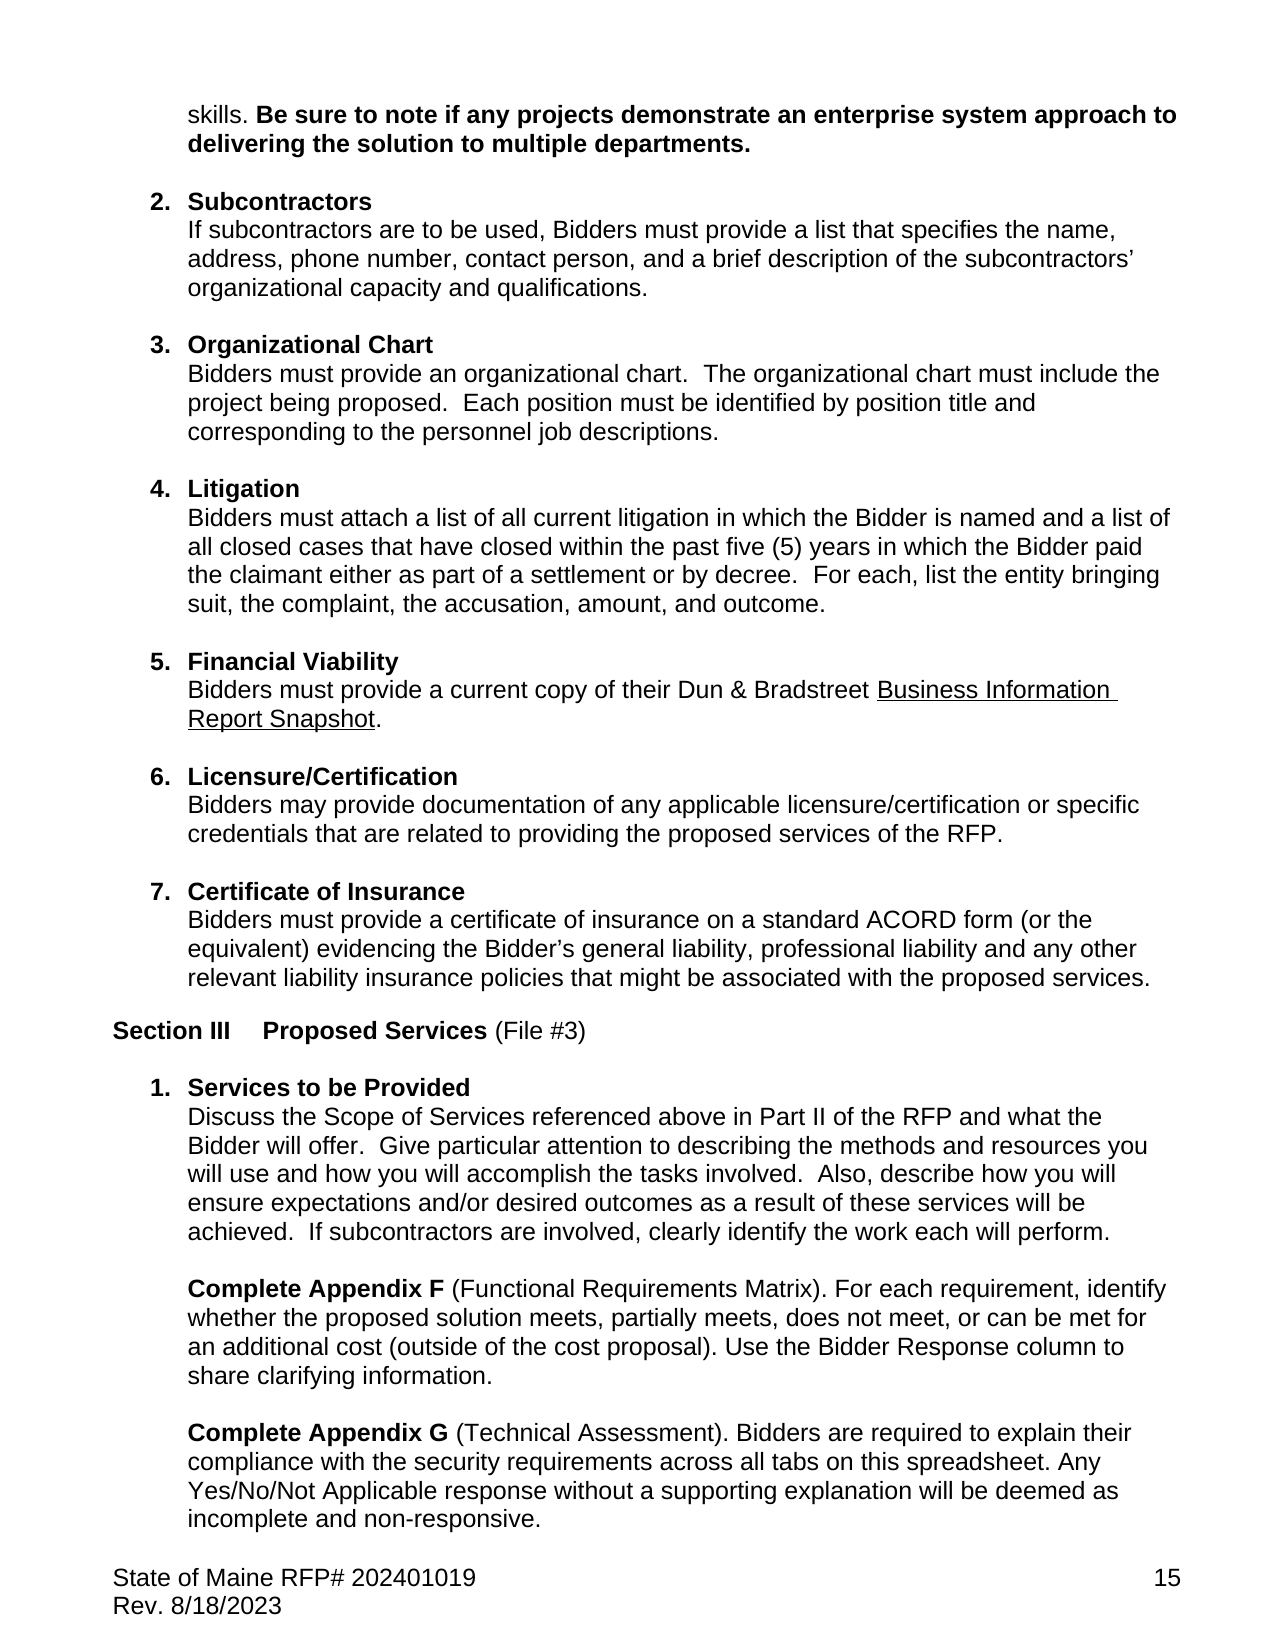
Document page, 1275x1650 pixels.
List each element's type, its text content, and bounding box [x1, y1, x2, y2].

list Certificate of Insurance [150, 877, 1181, 905]
text Complete Appendix G (Technical Assessment). Bidders are required to explain their compliance with the security requirements across all tabs on this spreadsheet. Any Yes/No/Not Applicable response without a supporting explanation will be deemed as incomplete and non-responsive. [187, 1418, 1181, 1533]
list Services to be Provided [150, 1073, 1181, 1102]
list Financial Viability [150, 647, 1181, 675]
text Bidders must provide an organizational chart. The organizational chart must include the project being proposed. Each position must be identified by position title and corresponding to the personnel job descriptions. [187, 359, 1181, 445]
text Bidders may provide documentation of any applicable licensure/certification or specific credentials that are related to providing the proposed services of the RFP. [187, 790, 1181, 848]
list Licensure/Certification [150, 762, 1181, 790]
text If subcontractors are to be used, Bidders must provide a list that specifies the name, address, phone number, contact person, and a brief description of the subcontractors’ organizational capacity and qualifications. [187, 215, 1181, 302]
text Complete Appendix F (Functional Requirements Matrix). For each requirement, identify whether the proposed solution meets, partially meets, does not meet, or can be met for an additional cost (outside of the cost proposal). Use the Bidder Response column to share clarifying information. [187, 1274, 1181, 1389]
text Bidders must provide a current copy of their Dun & Bradstreet Business Information Report Snapshot. [187, 675, 1181, 733]
text Discuss the Scope of Services referenced above in Part II of the RFP and what the Bidder will offer. Give particular attention to describing the methods and resources you will use and how you will accomplish the tasks involved. Also, describe how you will ensure expectations and/or desired outcomes as a result of these services will be achieved. If subcontractors are involved, clearly identify the work each will perform. [187, 1102, 1181, 1246]
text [187, 100, 1181, 158]
list Organizational Chart [150, 330, 1181, 359]
text Section III Proposed Services (File #3) [112, 1016, 1181, 1044]
list Litigation [150, 474, 1181, 503]
text Bidders must attach a list of all current litigation in which the Bidder is named and a list of all closed cases that have closed within the past five (5) years in which the Bidder paid the claimant either as part of a settlement or by decree. For each, list the entity bringing suit, the complaint, the accusation, amount, and outcome. [187, 503, 1181, 618]
list Subcontractors [150, 187, 1181, 215]
text Bidders must provide a certificate of insurance on a standard ACORD form (or the equivalent) evidencing the Bidder’s general liability, professional liability and any other relevant liability insurance policies that might be associated with the proposed services. [187, 905, 1181, 992]
